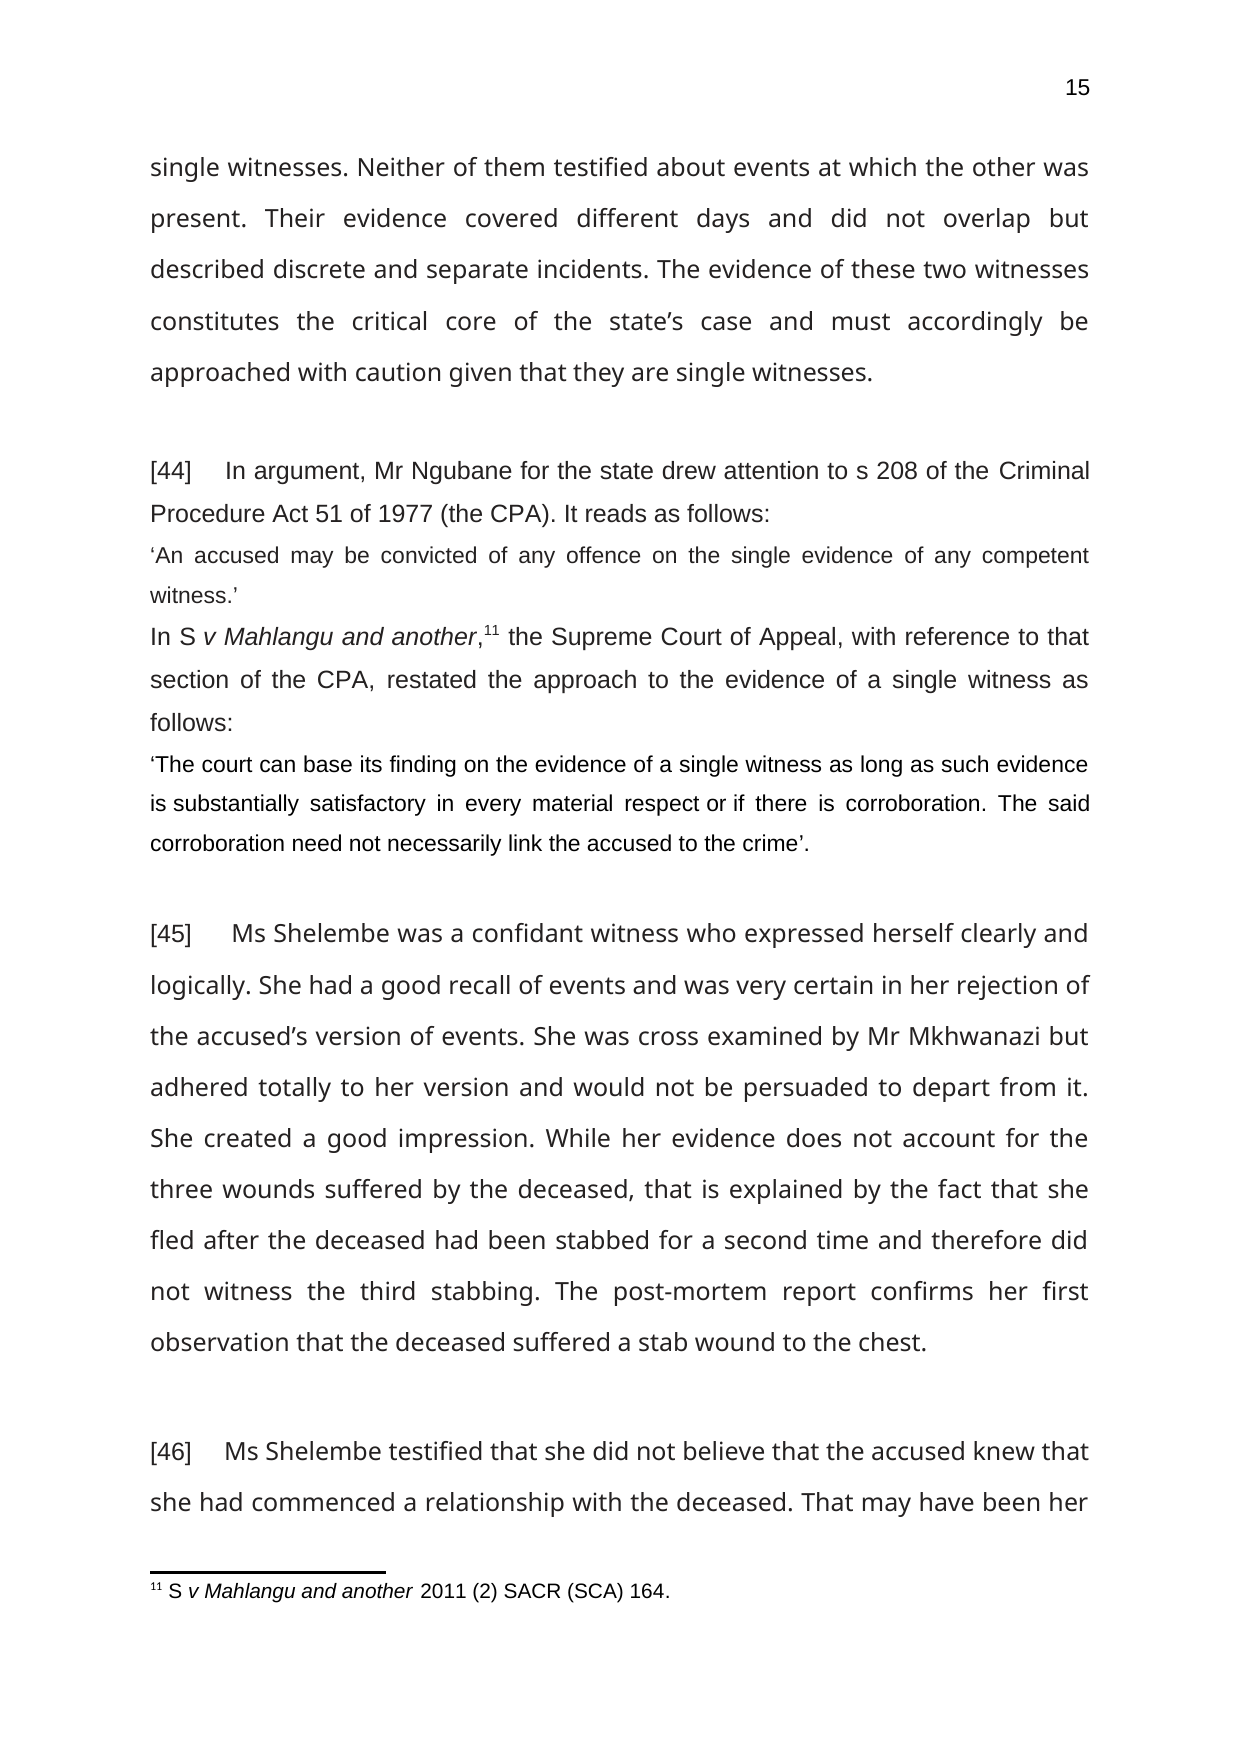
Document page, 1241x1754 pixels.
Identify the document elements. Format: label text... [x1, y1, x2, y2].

text In S v Mahlangu and another, the Supreme Court of Appeal, with reference to that section of the CPA, restated the approach to the evidence of a single witness as follows: [150, 693, 1090, 736]
text ‘An accused may be convicted of any offence on the single evidence of any competent witness.’ [150, 569, 1090, 608]
text In S v Mahlangu and another, the Supreme Court of Appeal, with reference to that section of the CPA, restated the approach to the evidence of a single witness as follows: [150, 621, 1090, 665]
text ‘The court can base its finding on the evidence of a single witness as long as such evidence is substantially satisfactory in every material respect or if there is corroboration. The said corroboration need not necessarily link the accused to the crime’. [150, 751, 1090, 856]
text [150, 1433, 1090, 1519]
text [150, 150, 1090, 388]
text [45] Ms Shelembe was a confidant witness who expressed herself clearly and logically. She had a good recall of events and was very certain in her rejection of the accused’s version of events. She was cross examined by Mr Mkhwanazi but adhered totally to her version and would not be persuaded to depart from it. She created a good impression. While her evidence does not account for the three wounds suffered by the deceased, that is explained by the fact that she fled after the deceased had been stabbed for a second time and therefore did not witness the third stabbing. The post-mortem report confirms her first observation that the deceased suffered a stab wound to the chest. [150, 912, 1090, 1359]
text [44] In argument, Mr Ngubane for the state drew attention to s 208 of the Criminal Procedure Act 51 of 1977 (the CPA). It reads as follows: [150, 456, 1090, 528]
